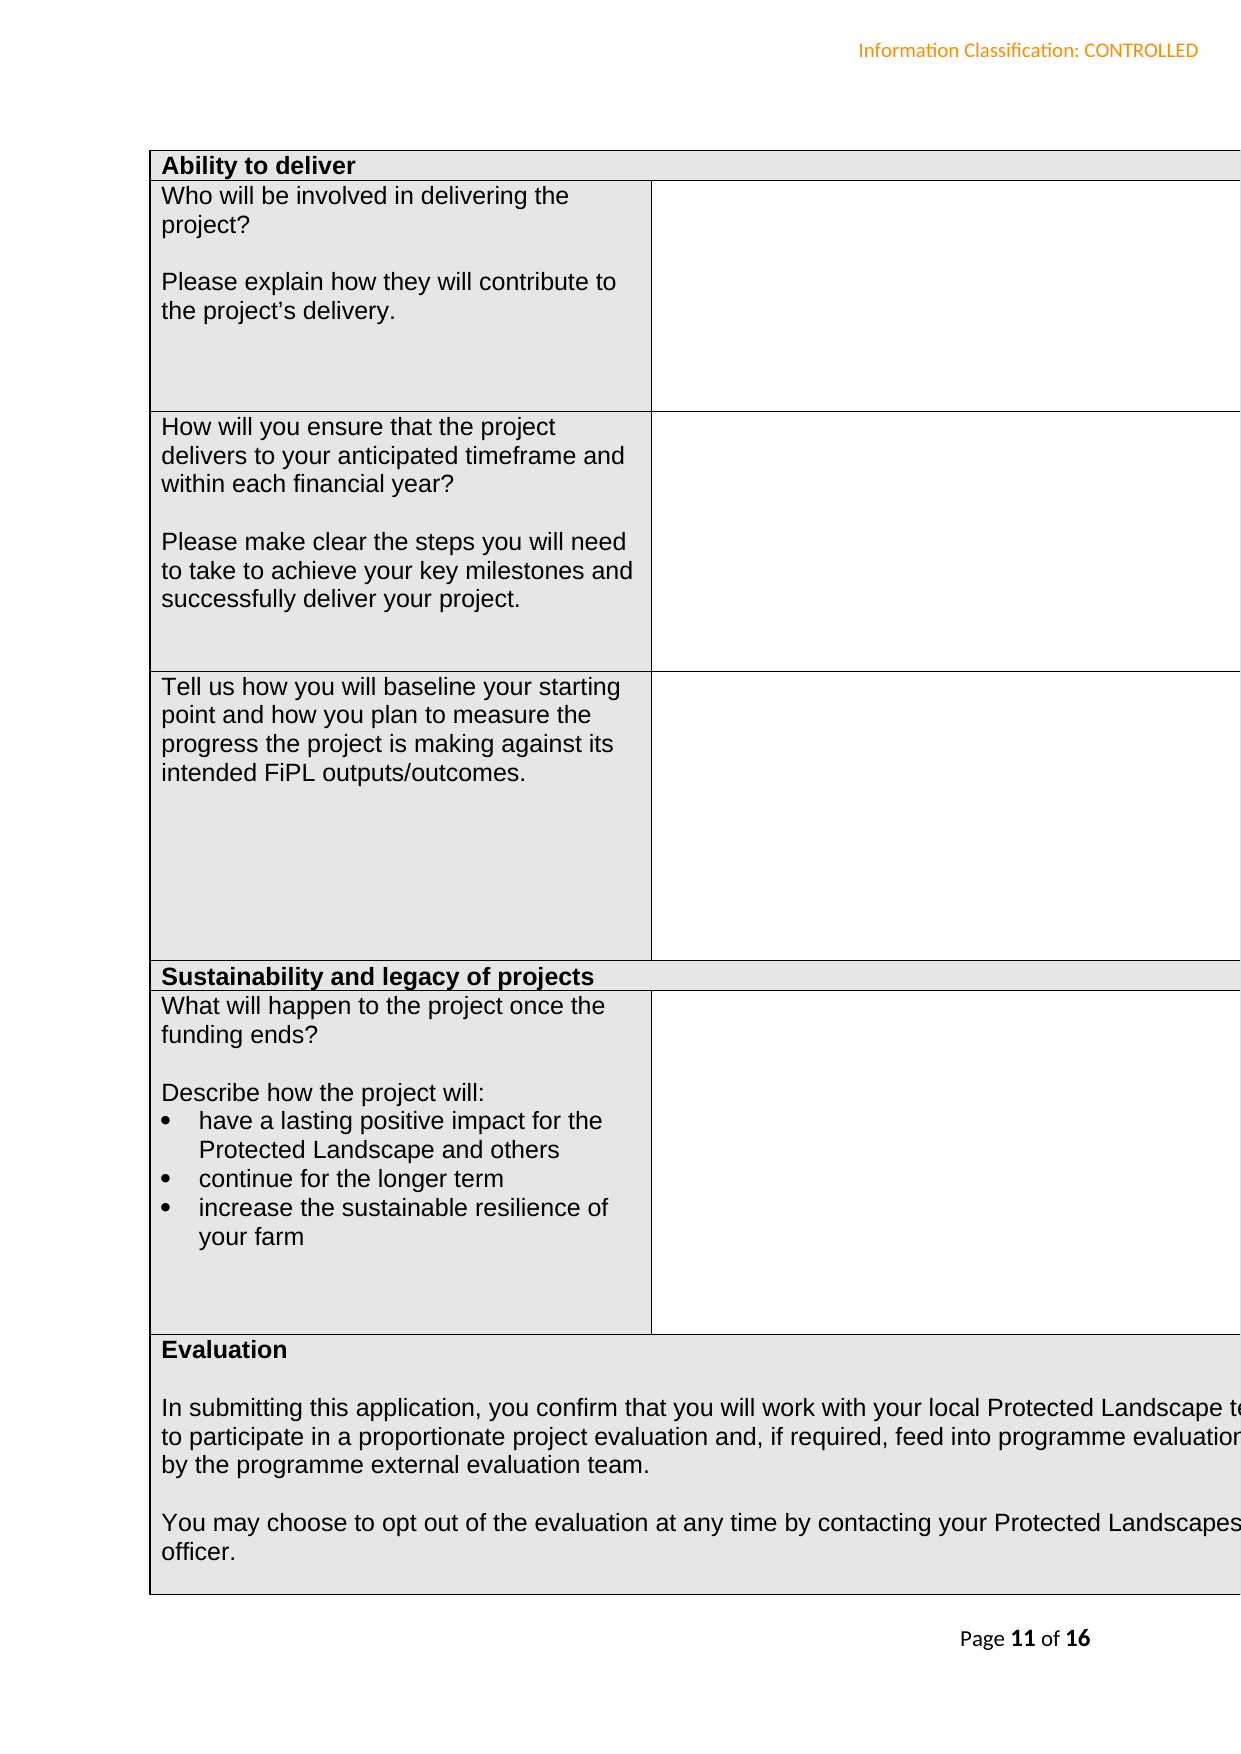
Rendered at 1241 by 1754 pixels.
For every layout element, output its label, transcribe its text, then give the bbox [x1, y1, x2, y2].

table_cell [652, 412, 1240, 671]
table_header Ability to deliver [151, 151, 1240, 180]
table_cell Tell us how you will baseline your starting point and how you plan to measure the progress the project is making against its intended FiPL outputs/outcomes. [151, 672, 651, 960]
table_cell Sustainability and legacy of projects [151, 961, 1240, 990]
table_cell How will you ensure that the project delivers to your anticipated timeframe and within each financial year? Please make clear the steps you will need to take to achieve your key milestones and successfully deliver your project. [151, 412, 651, 671]
table_cell What will happen to the project once the funding ends? Describe how the project will: have a lasting positive impact for the Protected Landscape and others continue for the longer term increase the sustainable resilience of your farm [151, 991, 651, 1334]
table_cell [652, 181, 1240, 411]
table_cell Who will be involved in delivering the project? Please explain how they will contribute to the project’s delivery. [151, 181, 651, 411]
table_cell Evaluation In submitting this application, you confirm that you will work with your local Protected Landscape team to participate in a proportionate project evaluation and, if required, feed into programme evaluation led by the programme external evaluation team. You may choose to opt out of the evaluation at any time by contacting your Protected Landscapes officer. [151, 1335, 1240, 1594]
table_cell [652, 991, 1240, 1334]
table_cell [652, 672, 1240, 960]
